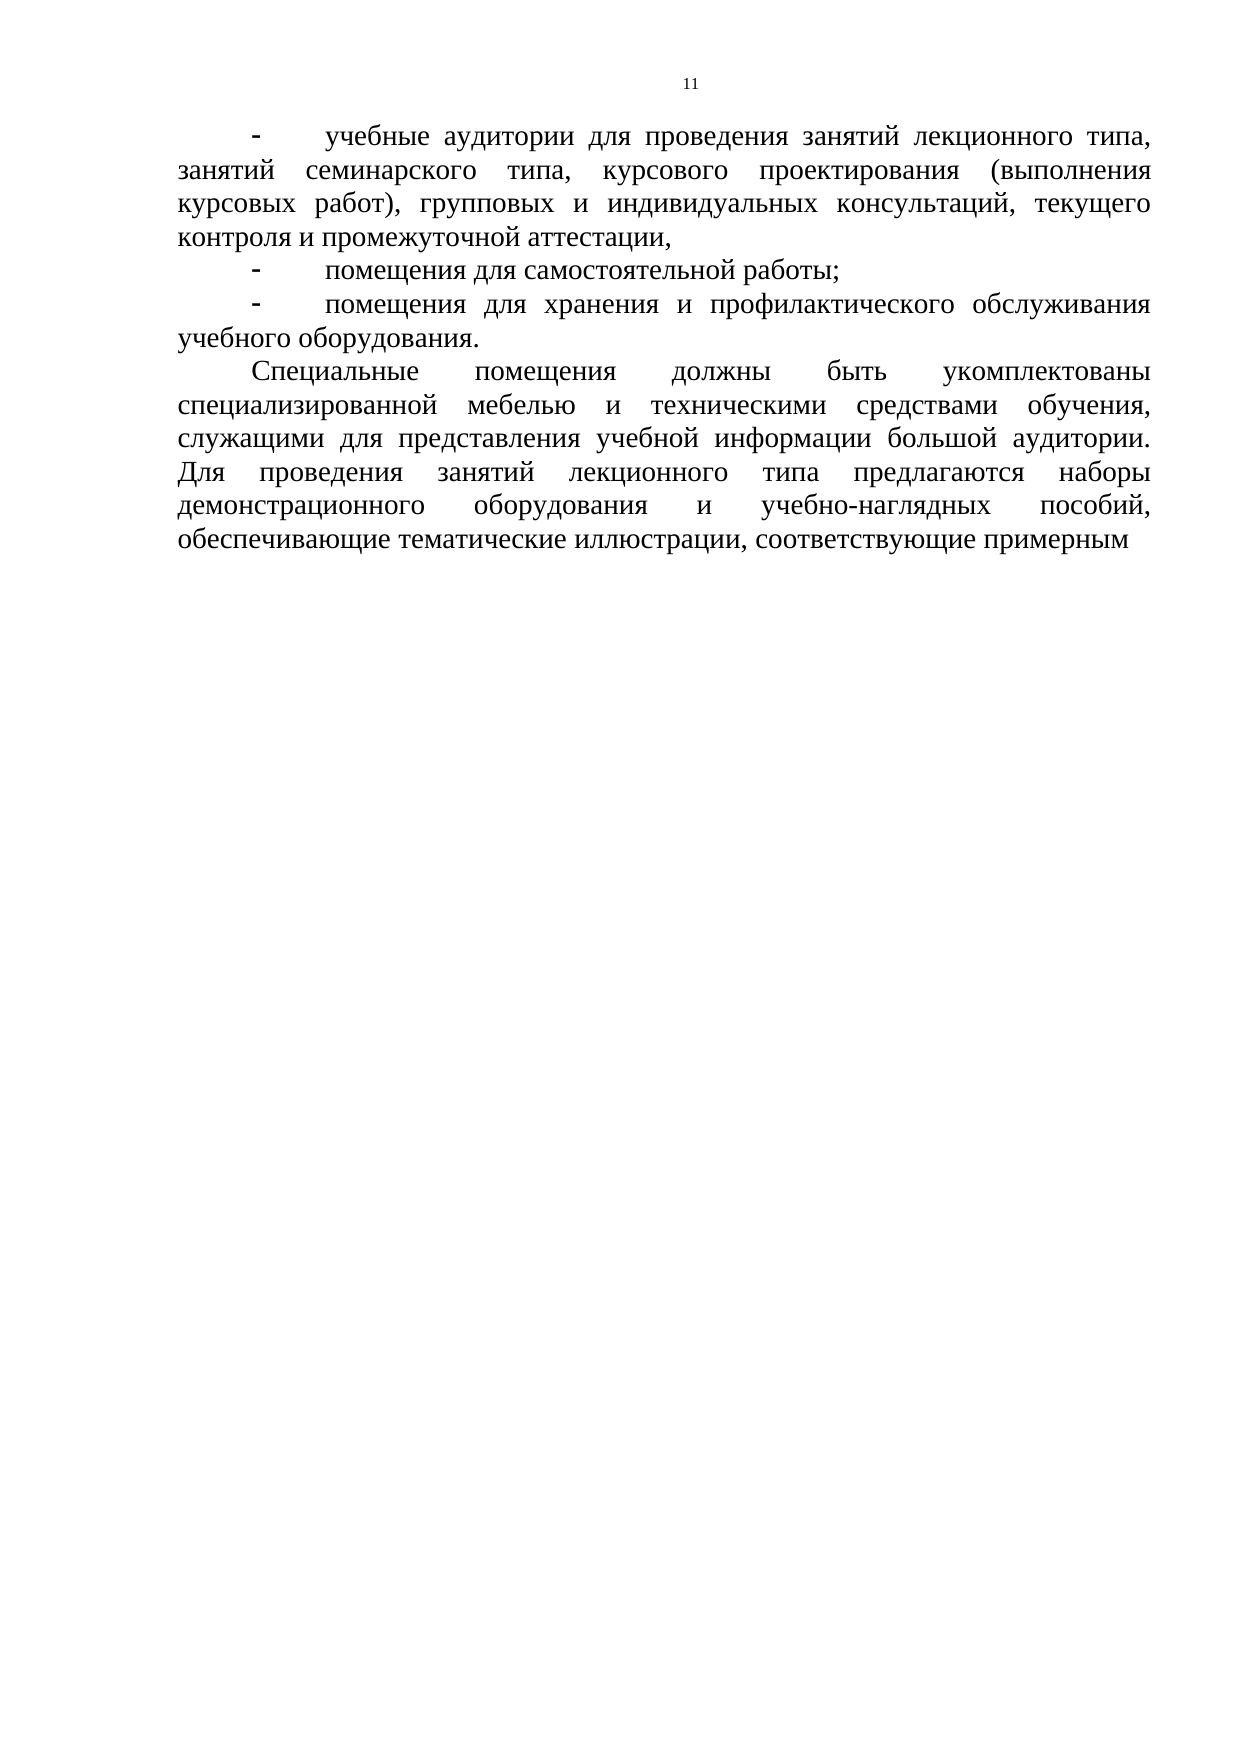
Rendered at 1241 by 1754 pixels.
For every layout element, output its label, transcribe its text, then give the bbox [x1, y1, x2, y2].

list учебные аудитории для проведения занятий лекционного типа, занятий семинарского типа, курсового проектирования (выполнения курсовых работ), групповых и индивидуальных консультаций, текущего контроля и промежуточной аттестации, [177, 118, 1152, 252]
list помещения для хранения и профилактического обслуживания учебного оборудования. [177, 286, 1152, 353]
text Специальные помещения должны быть укомплектованы специализированной мебелью и техническими средствами обучения, служащими для представления учебной информации большой аудитории. Для проведения занятий лекционного типа предлагаются наборы демонстрационного оборудования и учебно-наглядных пособий, обеспечивающие тематические иллюстрации, соответствующие примерным [177, 353, 1152, 554]
list помещения для самостоятельной работы; [177, 252, 1152, 286]
